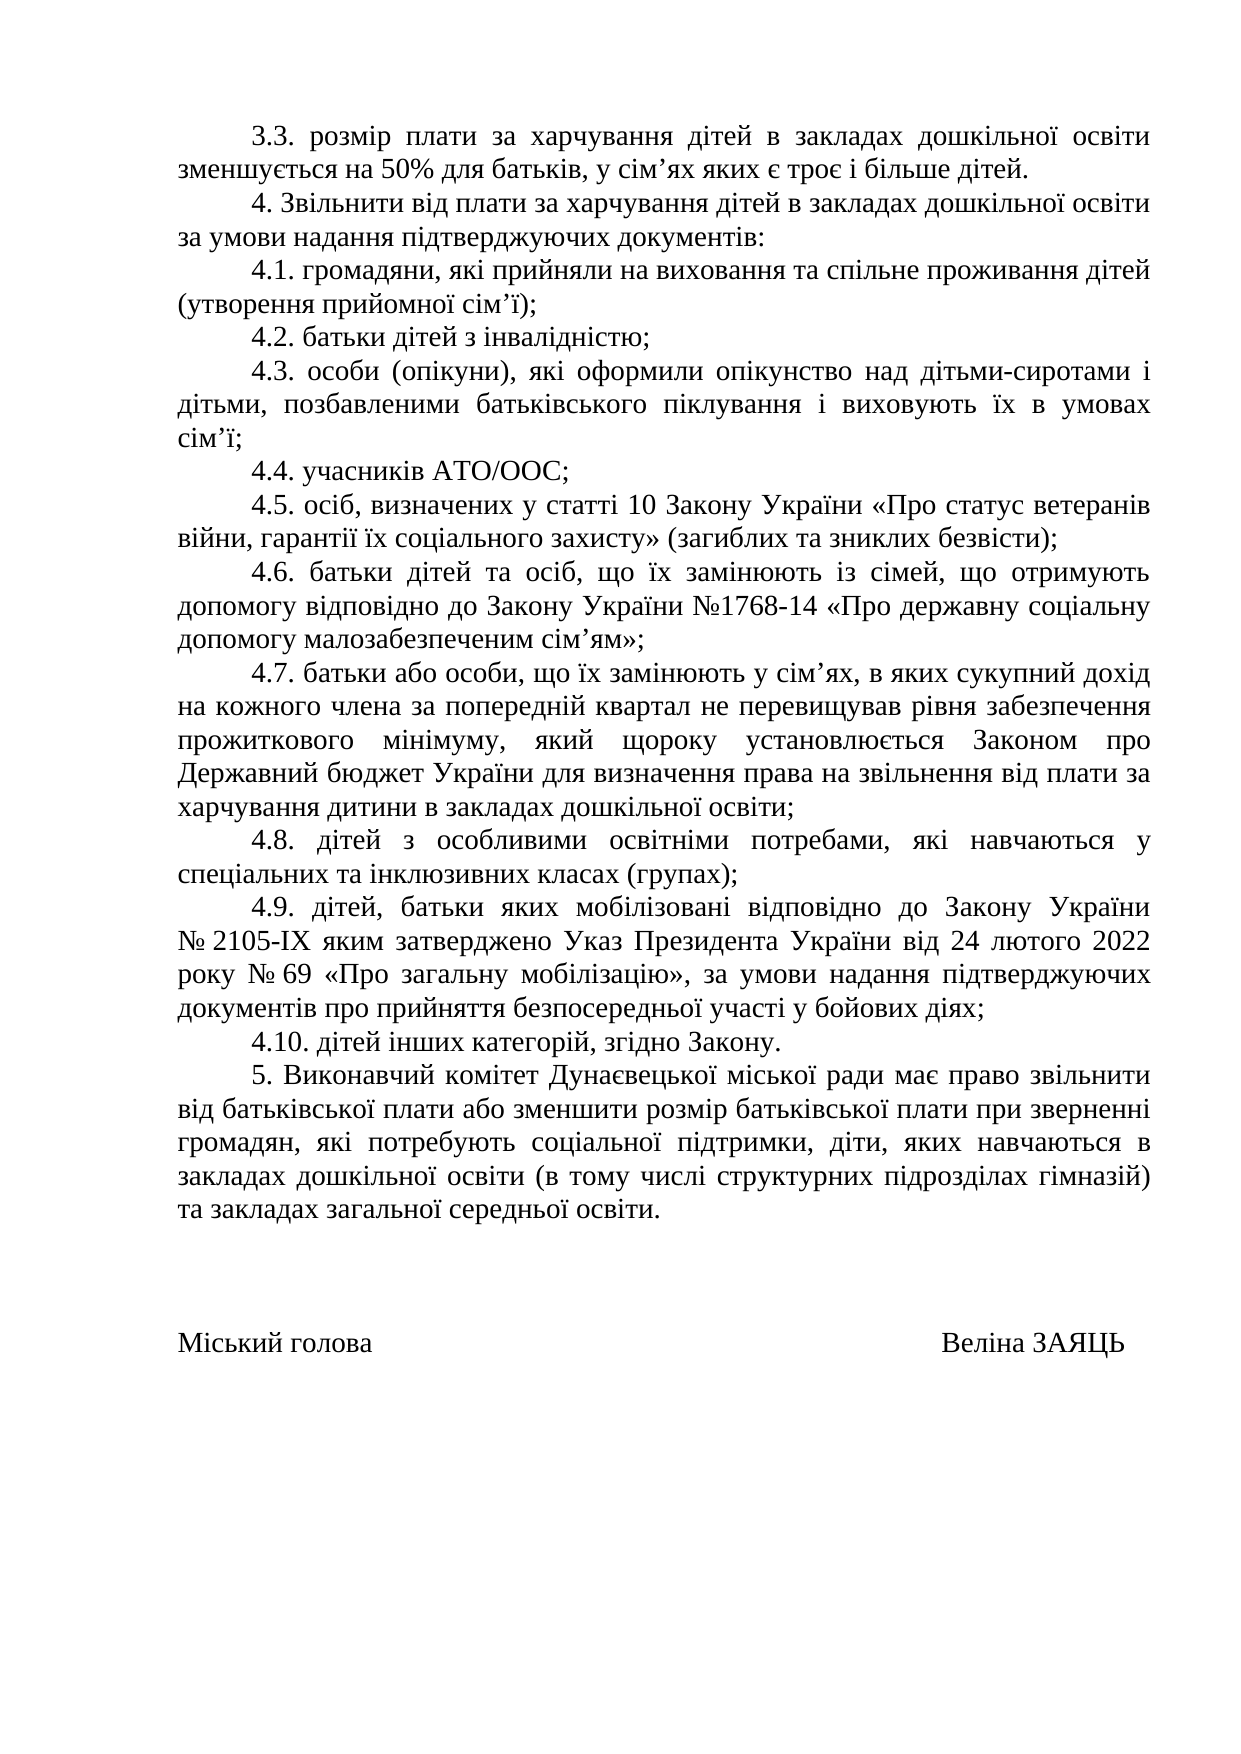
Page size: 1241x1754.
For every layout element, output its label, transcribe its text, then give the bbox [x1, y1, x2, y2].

text 4.5. осіб, визначених у статті 10 Закону України «Про статус ветеранів війни, гарантії їх соціального захисту» (загиблих та зниклих безвісти); [177, 487, 1152, 554]
text 4.7. батьки або особи, що їх замінюють у сім’ях, в яких сукупний дохід на кожного члена за попередній квартал не перевищував рівня забезпечення прожиткового мінімуму, який щороку установлюється Законом про Державний бюджет України для визначення права на звільнення від плати за харчування дитини в закладах дошкільної освіти; [177, 655, 1152, 822]
text 4.8. дітей з особливими освітніми потребами, які навчаються у спеціальних та інклюзивних класах (групах); [177, 822, 1152, 889]
text 4.10. дітей інших категорій, згідно Закону. [177, 1024, 1152, 1057]
text 4.3. особи (опікуни), які оформили опікунство над дітьми-сиротами і дітьми, позбавленими батьківського піклування і виховують їх в умовах сім’ї; [177, 353, 1152, 453]
text 4.1. громадяни, які прийняли на виховання та спільне проживання дітей (утворення прийомної сім’ї); [177, 252, 1152, 319]
text Міський голова Веліна ЗАЯЦЬ [177, 1326, 1152, 1359]
text 4.9. дітей, батьки яких мобілізовані відповідно до Закону України № 2105-IX яким затверджено Указ Президента України від 24 лютого 2022 року № 69 «Про загальну мобілізацію», за умови надання підтверджуючих документів про прийняття безпосередньої участі у бойових діях; [177, 889, 1152, 1024]
text 4.6. батьки дітей та осіб, що їх замінюють із сімей, що отримують допомогу відповідно до Закону України №1768-14 «Про державну соціальну допомогу малозабезпеченим сім’ям»; [177, 554, 1152, 655]
text 4.2. батьки дітей з інвалідністю; [177, 319, 1152, 353]
text 5. Виконавчий комітет Дунаєвецької міської ради має право звільнити від батьківської плати або зменшити розмір батьківської плати при зверненні громадян, які потребують соціальної підтримки, діти, яких навчаються в закладах дошкільної освіти (в тому числі структурних підрозділах гімназій) та закладах загальної середньої освіти. [177, 1057, 1152, 1225]
text 4. Звільнити від плати за харчування дітей в закладах дошкільної освіти за умови надання підтверджуючих документів: [177, 185, 1152, 252]
text 4.4. учасників АТО/ООС; [177, 453, 1152, 487]
text 3.3. розмір плати за харчування дітей в закладах дошкільної освіти зменшується на 50% для батьків, у сім’ях яких є троє і більше дітей. [177, 118, 1152, 185]
